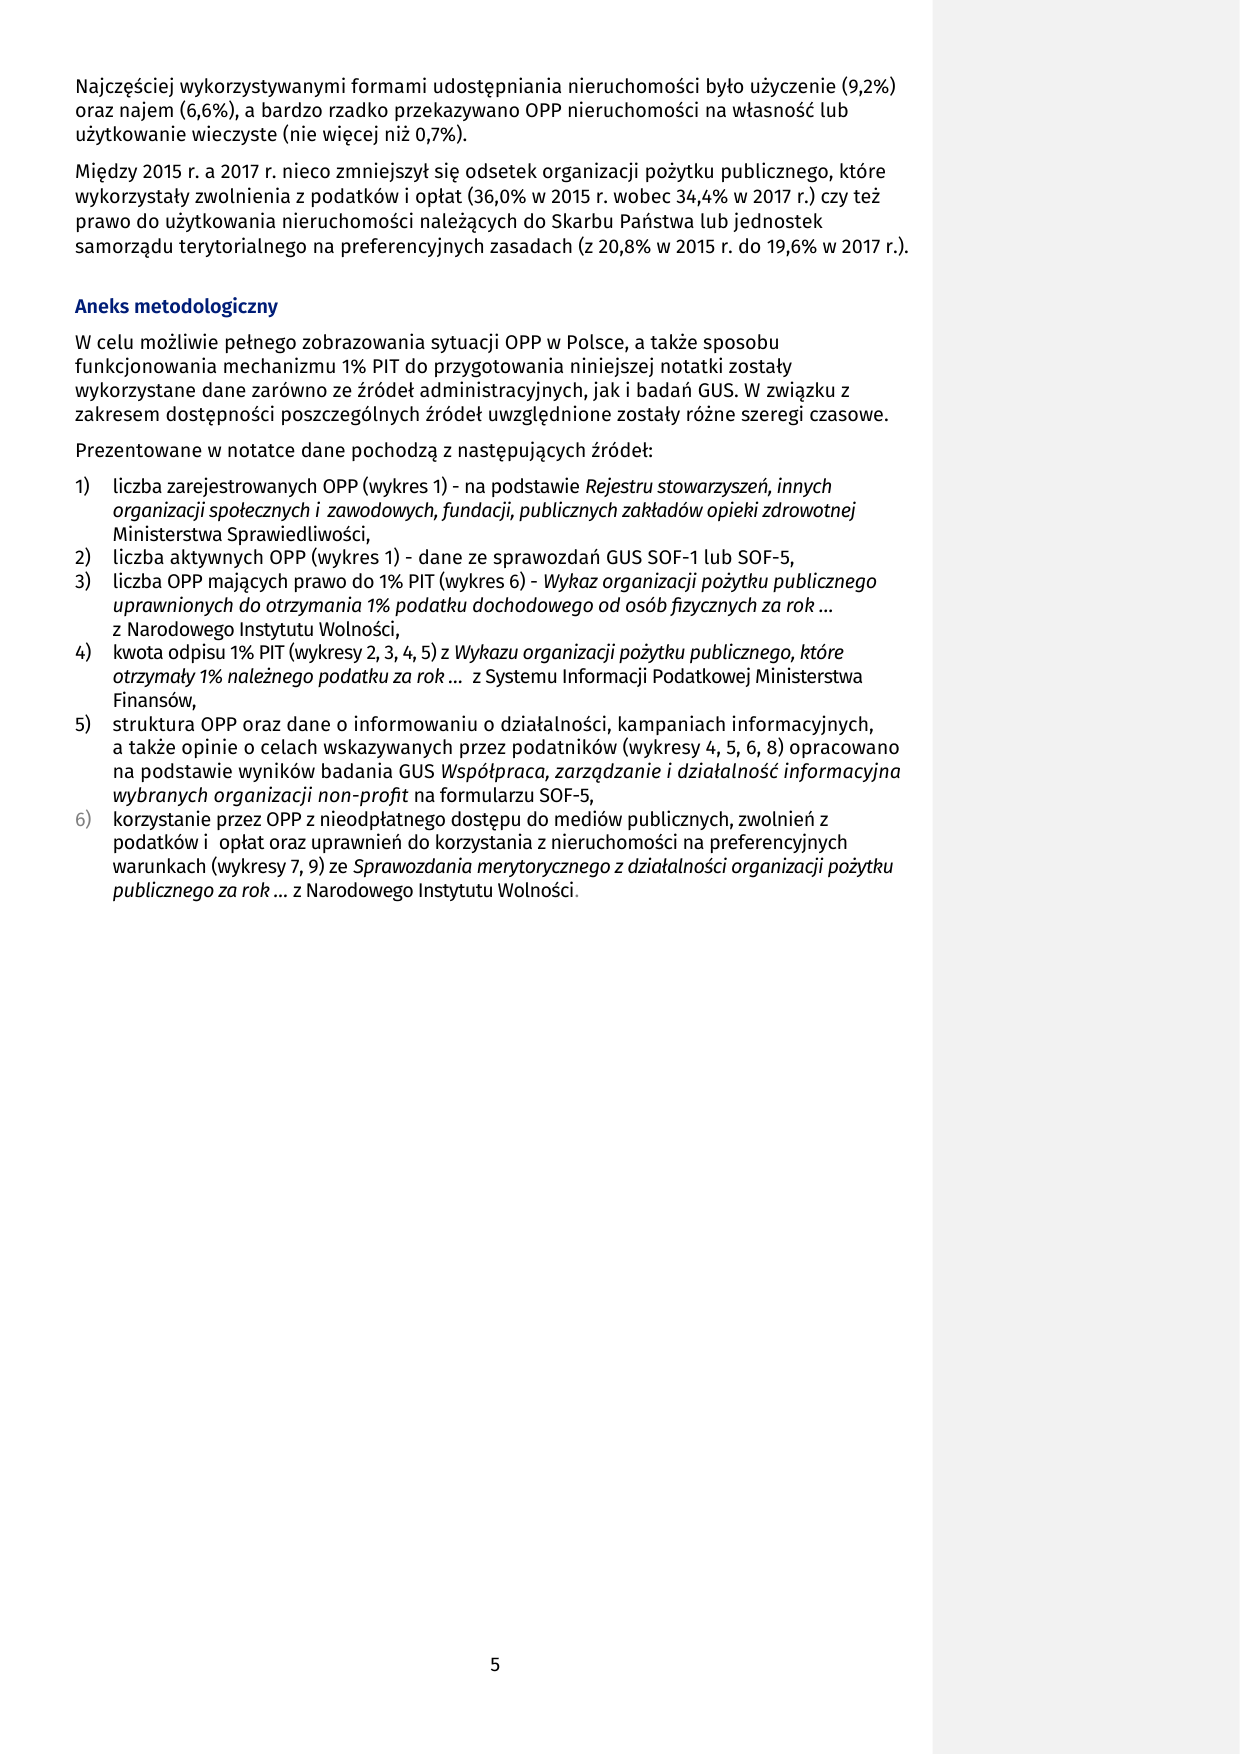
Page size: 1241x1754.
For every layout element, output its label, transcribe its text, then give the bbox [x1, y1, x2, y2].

text Najczęściej wykorzystywanymi formami udostępniania nieruchomości było użyczenie (9,2%) oraz najem (6,6%), a bardzo rzadko przekazywano OPP nieruchomości na własność lub użytkowanie wieczyste (nie więcej niż 0,7%). [75, 75, 915, 146]
list kwota odpisu 1% PIT (wykresy 2, 3, 4, 5) z Wykazu organizacji pożytku publicznego, które otrzymały 1% należnego podatku za rok … z Systemu Informacji Podatkowej Ministerstwa Finansów, [75, 641, 915, 712]
text Prezentowane w notatce dane pochodzą z następujących źródeł: [75, 439, 915, 462]
text Między 2015 r. a 2017 r. nieco zmniejszył się odsetek organizacji pożytku publicznego, które wykorzystały zwolnienia z podatków i opłat (36,0% w 2015 r. wobec 34,4% w 2017 r.) czy też prawo do użytkowania nieruchomości należących do Skarbu Państwa lub jednostek samorządu terytorialnego na preferencyjnych zasadach (z 20,8% w 2015 r. do 19,6% w 2017 r.). [75, 159, 915, 259]
text Aneks metodologiczny [75, 295, 915, 319]
list liczba zarejestrowanych OPP (wykres 1) - na podstawie Rejestru stowarzyszeń, innych organizacji społecznych i zawodowych, fundacji, publicznych zakładów opieki zdrowotnej Ministerstwa Sprawiedliwości, [75, 475, 915, 546]
list struktura OPP oraz dane o informowaniu o działalności, kampaniach informacyjnych, a także opinie o celach wskazywanych przez podatników (wykresy 4, 5, 6, 8) opracowano na podstawie wyników badania GUS Współpraca, zarządzanie i działalność informacyjna wybranych organizacji non-profit na formularzu SOF-5, [75, 712, 915, 807]
text W celu możliwie pełnego zobrazowania sytuacji OPP w Polsce, a także sposobu funkcjonowania mechanizmu 1% PIT do przygotowania niniejszej notatki zostały wykorzystane dane zarówno ze źródeł administracyjnych, jak i badań GUS. W związku z zakresem dostępności poszczególnych źródeł uwzględnione zostały różne szeregi czasowe. [75, 331, 915, 426]
list liczba aktywnych OPP (wykres 1) - dane ze sprawozdań GUS SOF-1 lub SOF-5, [75, 546, 915, 570]
list liczba OPP mających prawo do 1% PIT (wykres 6) - Wykaz organizacji pożytku publicznego uprawnionych do otrzymania 1% podatku dochodowego od osób fizycznych za rok … z Narodowego Instytutu Wolności, [75, 570, 915, 641]
list korzystanie przez OPP z nieodpłatnego dostępu do mediów publicznych, zwolnień z podatków i opłat oraz uprawnień do korzystania z nieruchomości na preferencyjnych warunkach (wykresy 7, 9) ze Sprawozdania merytorycznego z działalności organizacji pożytku publicznego za rok … z Narodowego Instytutu Wolności. [75, 807, 915, 902]
